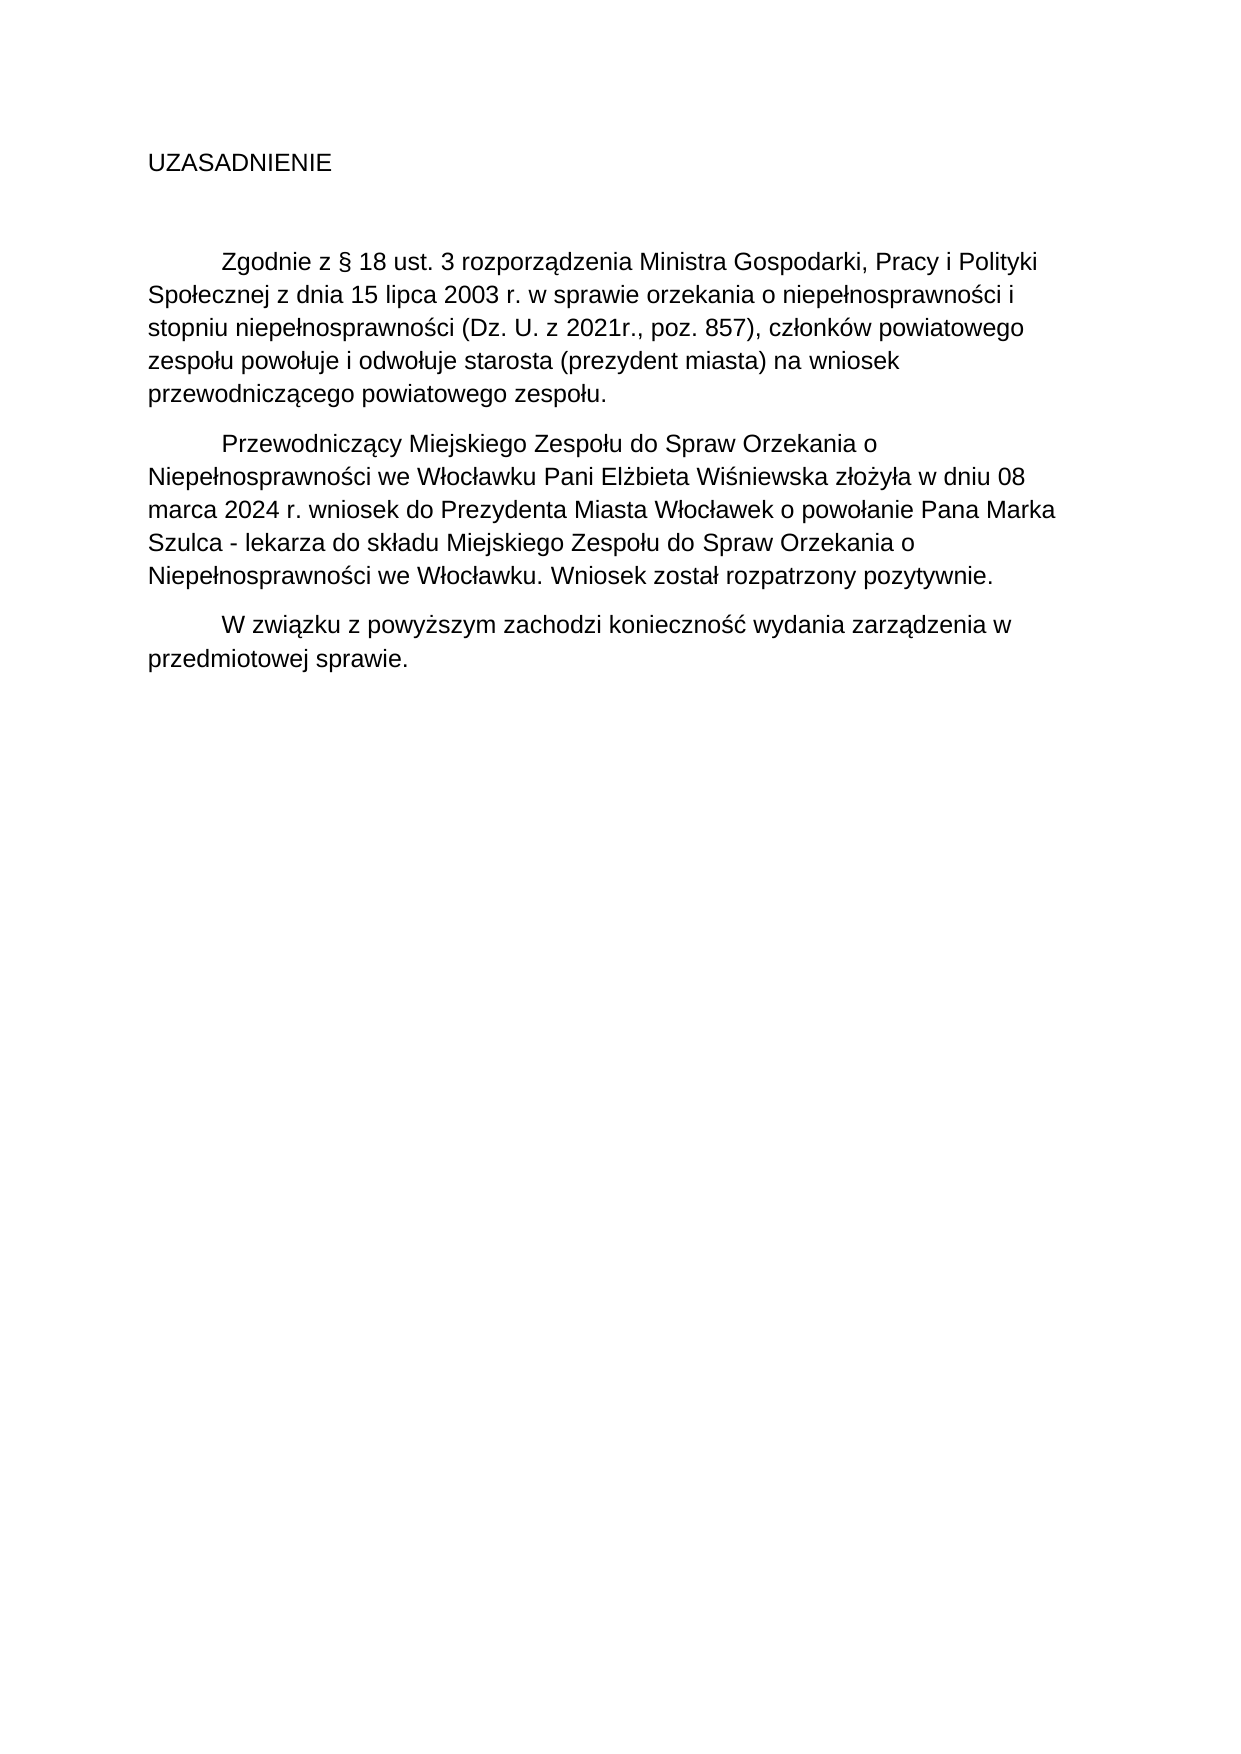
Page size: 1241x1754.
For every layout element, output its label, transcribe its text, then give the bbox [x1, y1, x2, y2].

text Zgodnie z § 18 ust. 3 rozporządzenia Ministra Gospodarki, Pracy i Polityki Społecznej z dnia 15 lipca 2003 r. w sprawie orzekania o niepełnosprawności i stopniu niepełnosprawności (Dz. U. z 2021r., poz. 857), członków powiatowego zespołu powołuje i odwołuje starosta (prezydent miasta) na wniosek przewodniczącego powiatowego zespołu. [148, 247, 1093, 408]
text W związku z powyższym zachodzi konieczność wydania zarządzenia w przedmiotowej sprawie. [148, 611, 1093, 672]
text Przewodniczący Miejskiego Zespołu do Spraw Orzekania o Niepełnosprawności we Włocławku Pani Elżbieta Wiśniewska złożyła w dniu 08 marca 2024 r. wniosek do Prezydenta Miasta Włocławek o powołanie Pana Marka Szulca - lekarza do składu Miejskiego Zespołu do Spraw Orzekania o Niepełnosprawności we Włocławku. Wniosek został rozpatrzony pozytywnie. [148, 429, 1093, 589]
subtitle UZASADNIENIE [148, 148, 1093, 176]
